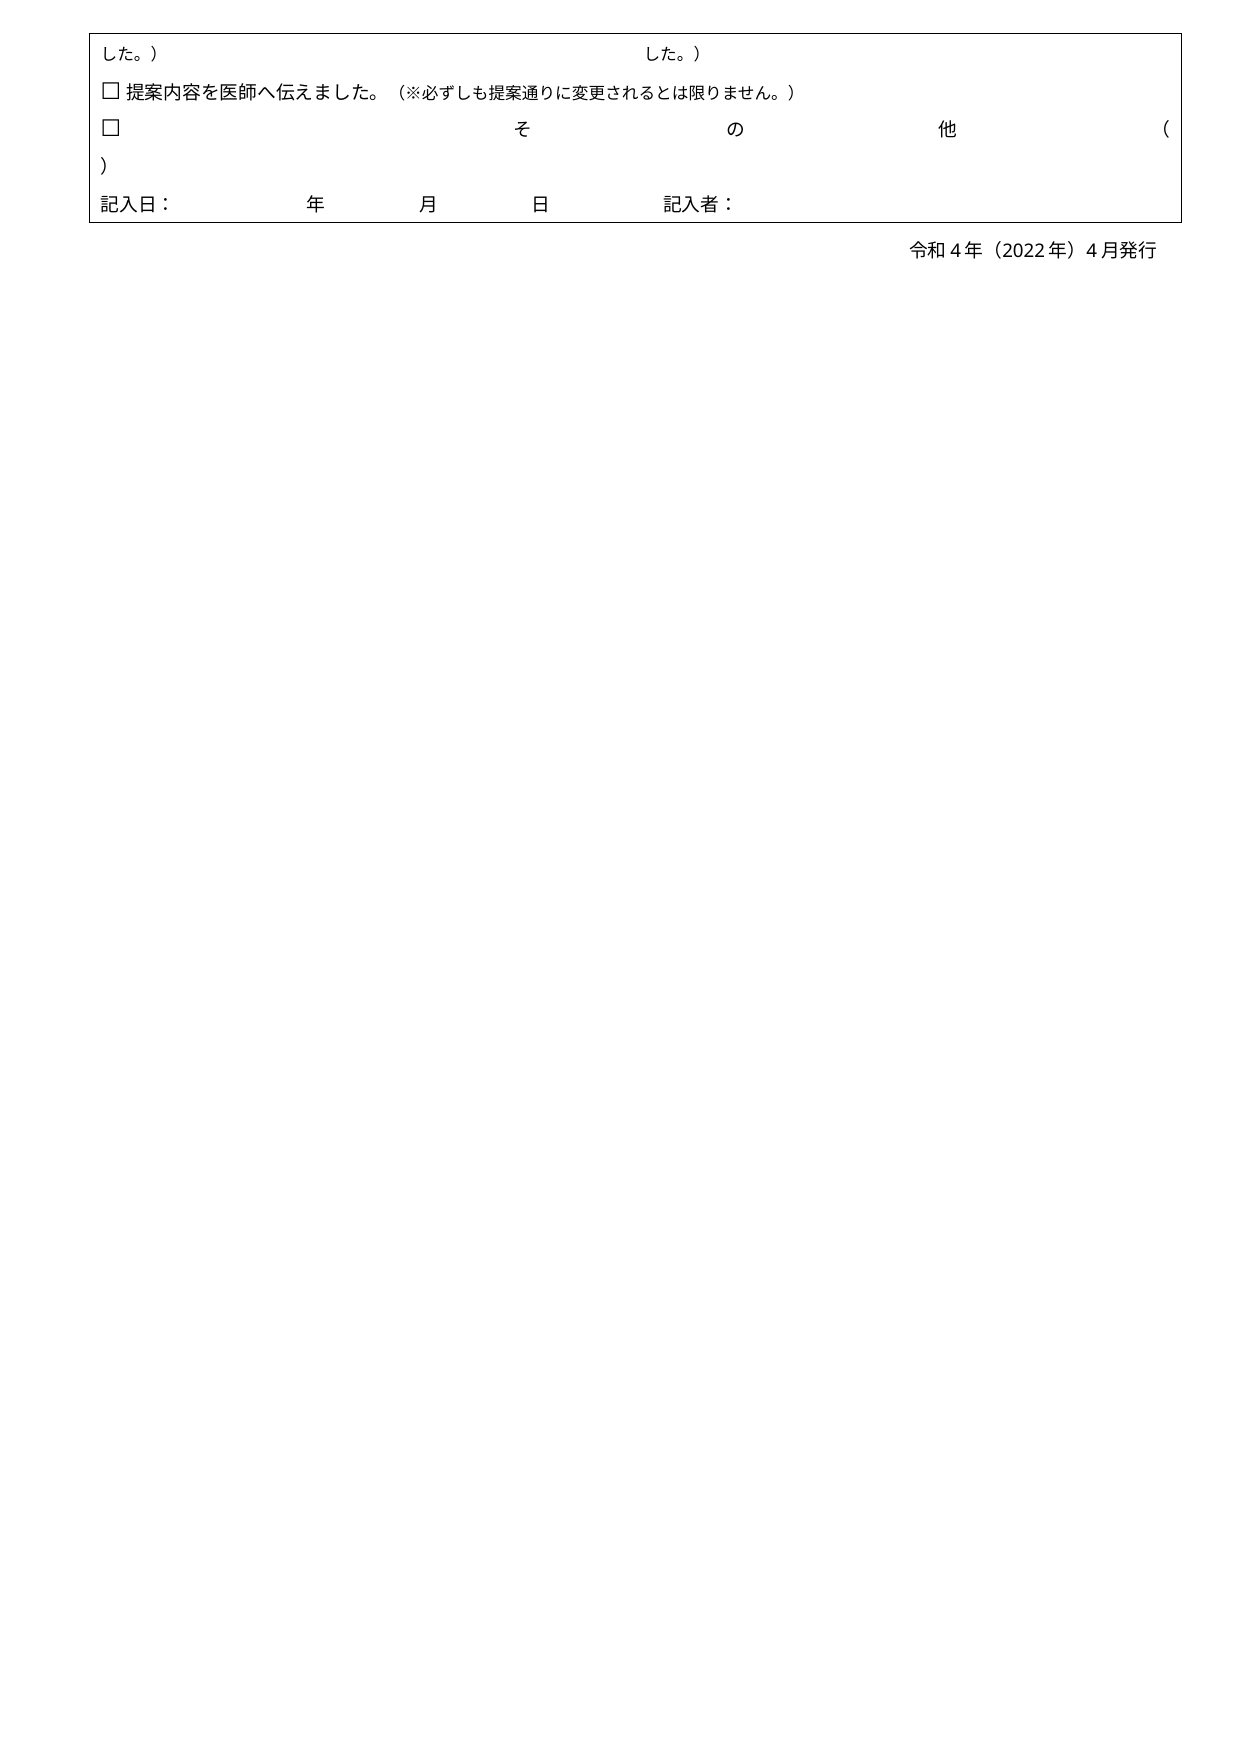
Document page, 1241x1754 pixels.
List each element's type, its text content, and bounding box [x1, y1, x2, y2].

table_cell 提案内容を医師へ伝えました。（※必ずしも提案通りに変更されるとは限りません。） [90, 71, 1181, 109]
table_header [90, 34, 632, 71]
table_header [632, 34, 1181, 71]
table_cell その他（ ） [90, 109, 1181, 184]
table_cell 記入日： 年 月 日 記入者： [90, 184, 1181, 222]
